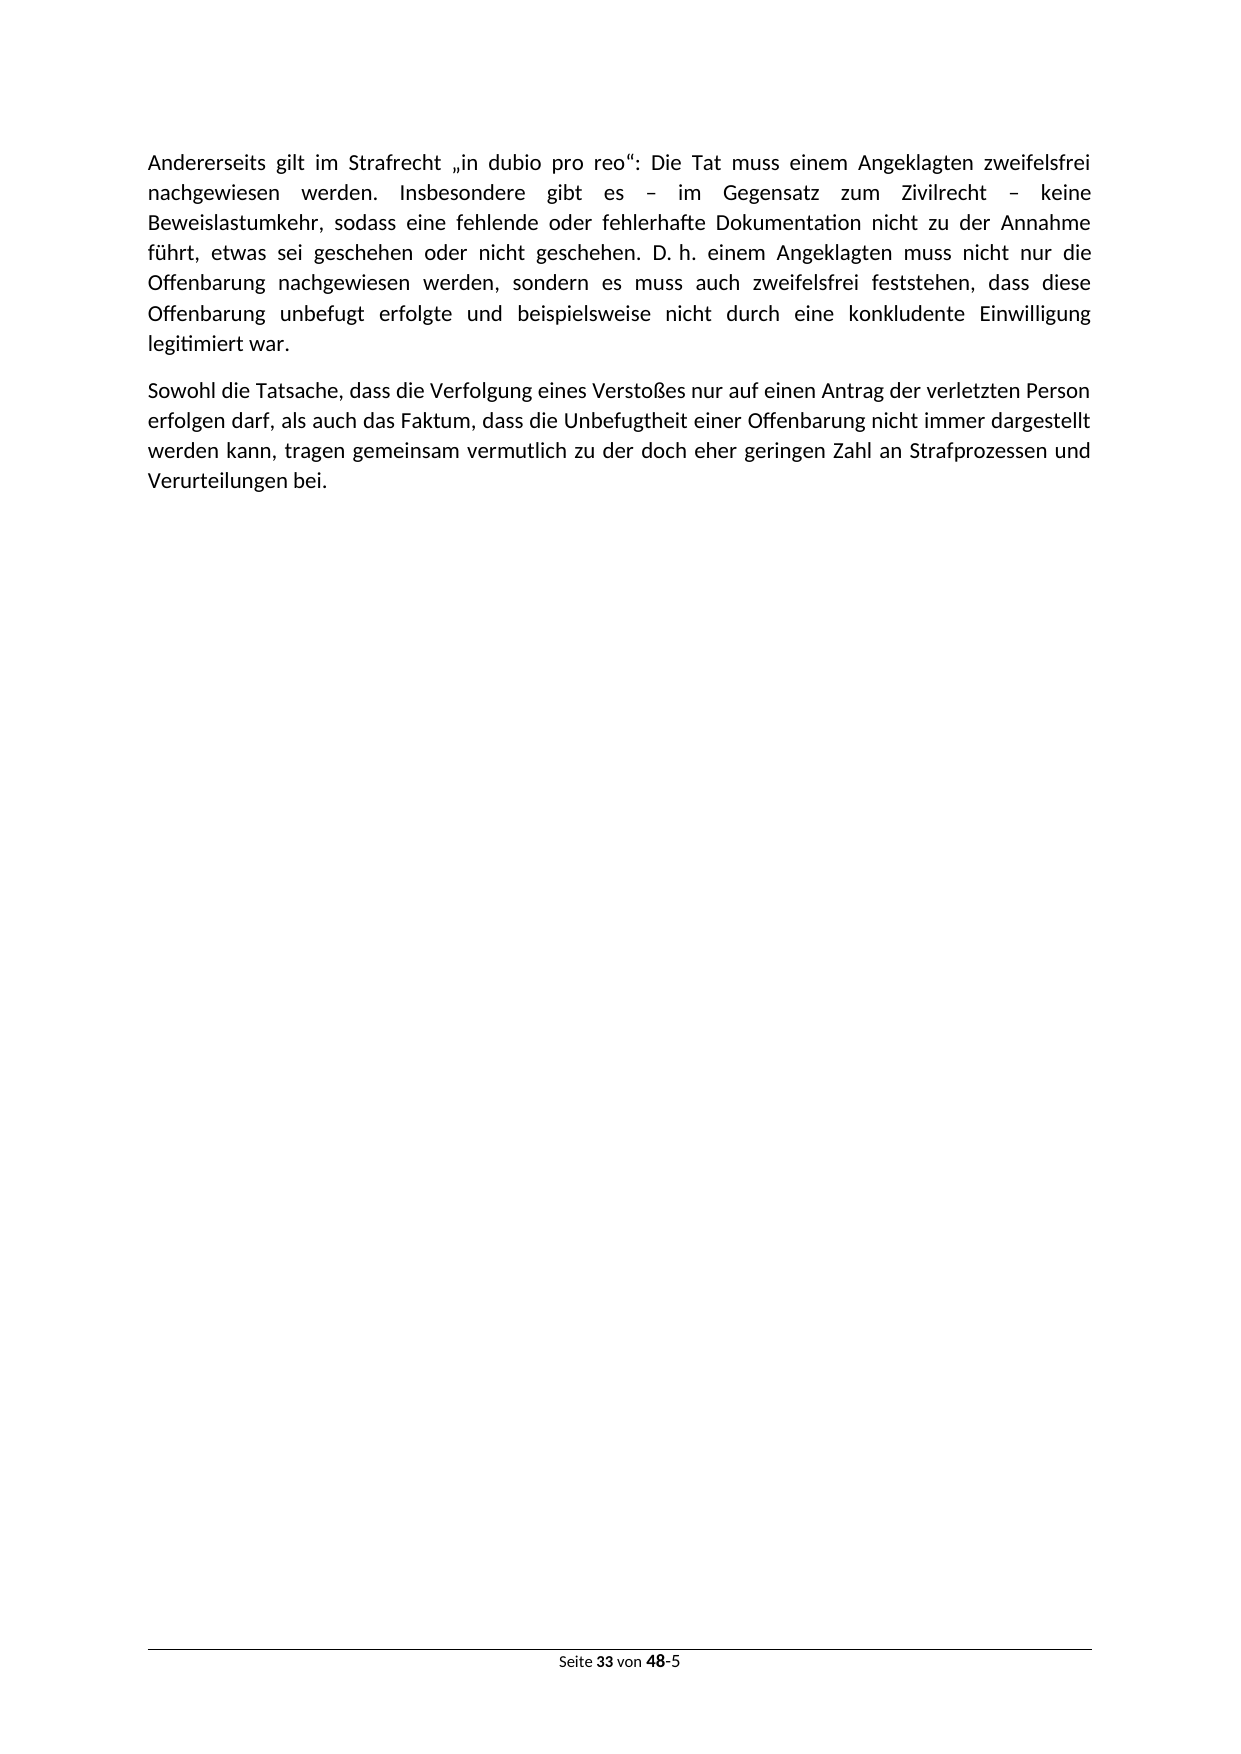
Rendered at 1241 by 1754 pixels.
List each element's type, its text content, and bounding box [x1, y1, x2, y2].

text Sowohl die Tatsache, dass die Verfolgung eines Verstoßes nur auf einen Antrag der verletzten Person erfolgen darf, als auch das Faktum, dass die Unbefugtheit einer Offenbarung nicht immer dargestellt werden kann, tragen gemeinsam vermutlich zu der doch eher geringen Zahl an Strafprozessen und Verurteilungen bei. [148, 376, 1093, 494]
text Andererseits gilt im Strafrecht „in dubio pro reo“: Die Tat muss einem Angeklagten zweifelsfrei nachgewiesen werden. Insbesondere gibt es – im Gegensatz zum Zivilrecht – keine Beweislastumkehr, sodass eine fehlende oder fehlerhafte Dokumentation nicht zu der Annahme führt, etwas sei geschehen oder nicht geschehen. D. h. einem Angeklagten muss nicht nur die Offenbarung nachgewiesen werden, sondern es muss auch zweifelsfrei feststehen, dass diese Offenbarung unbefugt erfolgte und beispielsweise nicht durch eine konkludente Einwilligung legitimiert war. [148, 148, 1093, 357]
